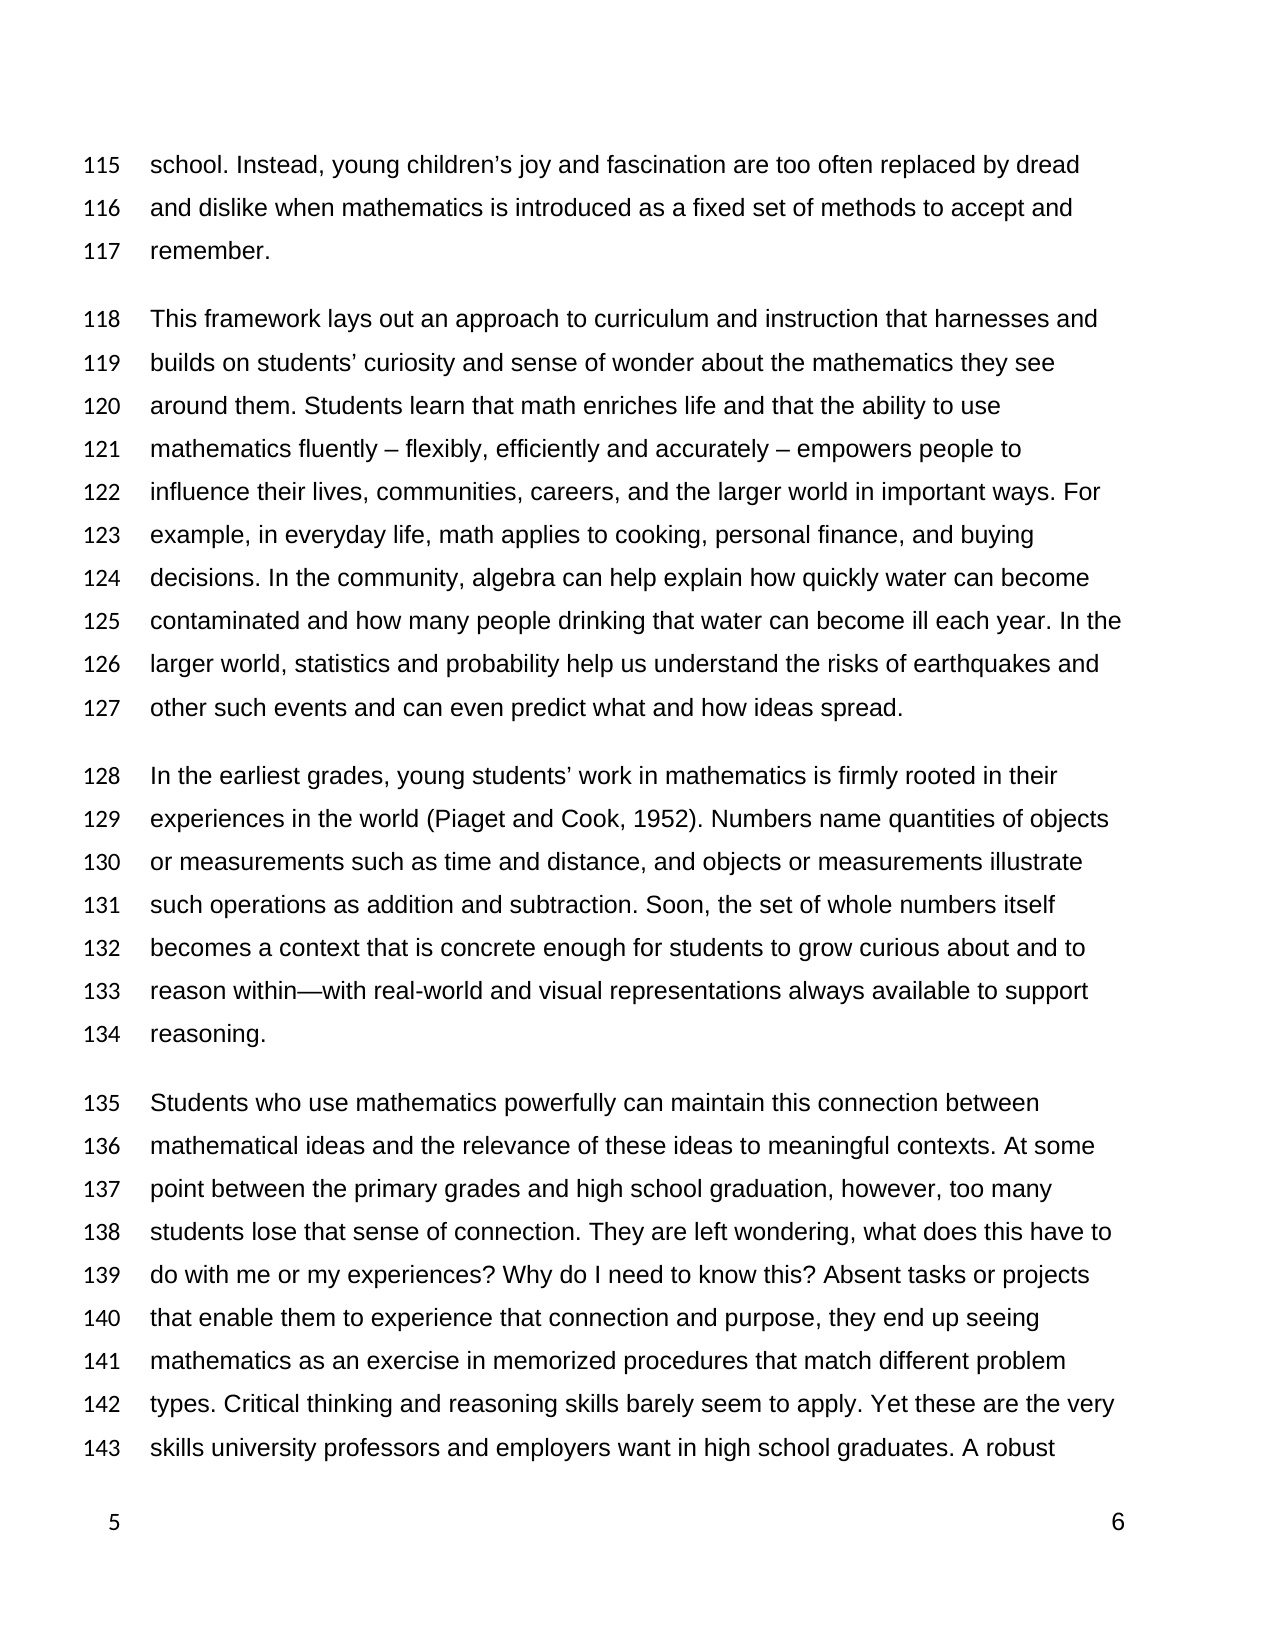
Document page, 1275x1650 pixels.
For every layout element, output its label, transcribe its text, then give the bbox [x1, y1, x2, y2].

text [150, 150, 1125, 265]
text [150, 1087, 1125, 1461]
text In the earliest grades, young students’ work in mathematics is firmly rooted in their experiences in the world (Piaget and Cook, 1952). Numbers name quantities of objects or measurements such as time and distance, and objects or measurements illustrate such operations as addition and subtraction. Soon, the set of whole numbers itself becomes a context that is concrete enough for students to grow curious about and to reason within—with real-world and visual representations always available to support reasoning. [150, 761, 1125, 1048]
text This framework lays out an approach to curriculum and instruction that harnesses and builds on students’ curiosity and sense of wonder about the mathematics they see around them. Students learn that math enriches life and that the ability to use mathematics fluently – flexibly, efficiently and accurately – empowers people to influence their lives, communities, careers, and the larger world in important ways. For example, in everyday life, math applies to cooking, personal finance, and buying decisions. In the community, algebra can help explain how quickly water can become contaminated and how many people drinking that water can become ill each year. In the larger world, statistics and probability help us understand the risks of earthquakes and other such events and can even predict what and how ideas spread. [150, 304, 1125, 721]
